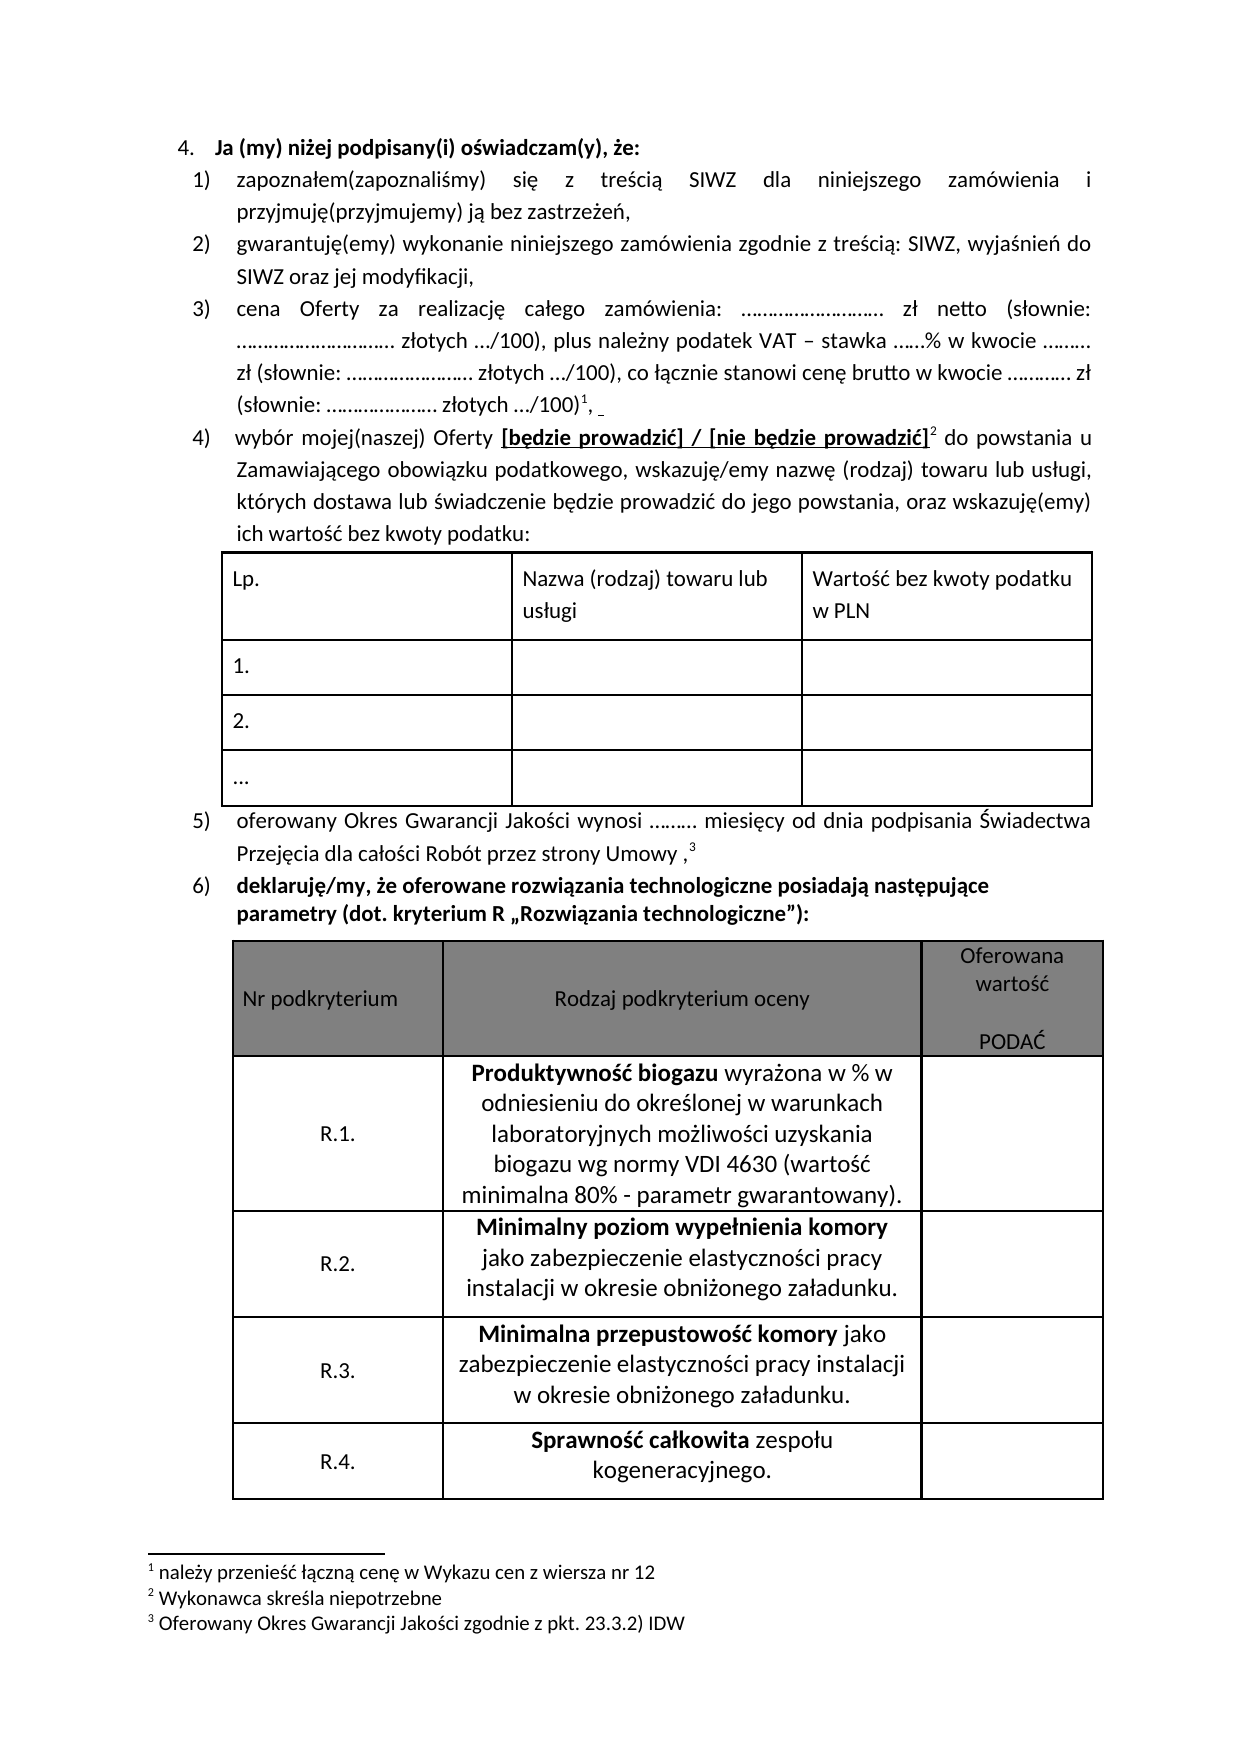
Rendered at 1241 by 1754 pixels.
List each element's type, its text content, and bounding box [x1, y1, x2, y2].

list deklaruję/my, że oferowane rozwiązania technologiczne posiadają następujące parametry (dot. kryterium R „Rozwiązania technologiczne”): [192, 871, 1092, 927]
table_cell [513, 641, 801, 694]
table_header Wartość bez kwoty podatku w PLN [803, 554, 1091, 639]
table_cell Produktywność biogazu wyrażona w % w odniesieniu do określonej w warunkach laboratoryjnych możliwości uzyskania biogazu wg normy VDI 4630 (wartość minimalna 80% - parametr gwarantowany). [444, 1057, 920, 1209]
table_cell [923, 1212, 1102, 1316]
table_cell [513, 751, 801, 804]
table_cell R.2. [234, 1212, 442, 1316]
table_cell [803, 751, 1091, 804]
list Ja (my) niżej podpisany(i) oświadczam(y), że: [177, 133, 1092, 161]
table_cell R.3. [234, 1318, 442, 1422]
table_header Nazwa (rodzaj) towaru lub usługi [513, 554, 801, 639]
table_cell R.1. [234, 1057, 442, 1209]
table_cell [923, 1318, 1102, 1422]
list gwarantuję(emy) wykonanie niniejszego zamówienia zgodnie z treścią: SIWZ, wyjaśnień do SIWZ oraz jej modyfikacji, [192, 229, 1092, 290]
list cena Oferty za realizację całego zamówienia: ……………………… zł netto (słownie: ………………………… złotych …/100), plus należny podatek VAT – stawka ……% w kwocie ……… zł (słownie: …………………… złotych …/100), co łącznie stanowi cenę brutto w kwocie ………… zł (słownie: ………………… złotych …/100), [192, 294, 1092, 418]
table_cell R.4. [234, 1424, 442, 1498]
table_cell [803, 641, 1091, 694]
table_header Lp. [223, 554, 511, 639]
list oferowany Okres Gwarancji Jakości wynosi ……… miesięcy od dnia podpisania Świadectwa Przejęcia dla całości Robót przez strony Umowy , [192, 807, 1092, 867]
table_header Oferowana wartość PODAĆ [923, 942, 1102, 1055]
table_cell [923, 1057, 1102, 1209]
list wybór mojej(naszej) Oferty [będzie prowadzić] / [nie będzie prowadzić] do powstania u Zamawiającego obowiązku podatkowego, wskazuję/emy nazwę (rodzaj) towaru lub usługi, których dostawa lub świadczenie będzie prowadzić do jego powstania, oraz wskazuję(emy) ich wartość bez kwoty podatku: [192, 423, 1093, 547]
table_cell Sprawność całkowita zespołu kogeneracyjnego. [444, 1424, 920, 1498]
table_cell Minimalna przepustowość komory jako zabezpieczenie elastyczności pracy instalacji w okresie obniżonego załadunku. [444, 1318, 920, 1422]
list zapoznałem(zapoznaliśmy) się z treścią SIWZ dla niniejszego zamówienia i przyjmuję(przyjmujemy) ją bez zastrzeżeń, [192, 165, 1092, 225]
table_header Nr podkryterium [234, 942, 442, 1055]
table_cell 2. [223, 696, 511, 749]
table_cell [513, 696, 801, 749]
table_cell [803, 696, 1091, 749]
table_cell ... [223, 751, 511, 804]
table_cell Minimalny poziom wypełnienia komory jako zabezpieczenie elastyczności pracy instalacji w okresie obniżonego załadunku. [444, 1212, 920, 1316]
table_header Rodzaj podkryterium oceny [444, 942, 920, 1055]
table_cell 1. [223, 641, 511, 694]
table_cell [923, 1424, 1102, 1498]
